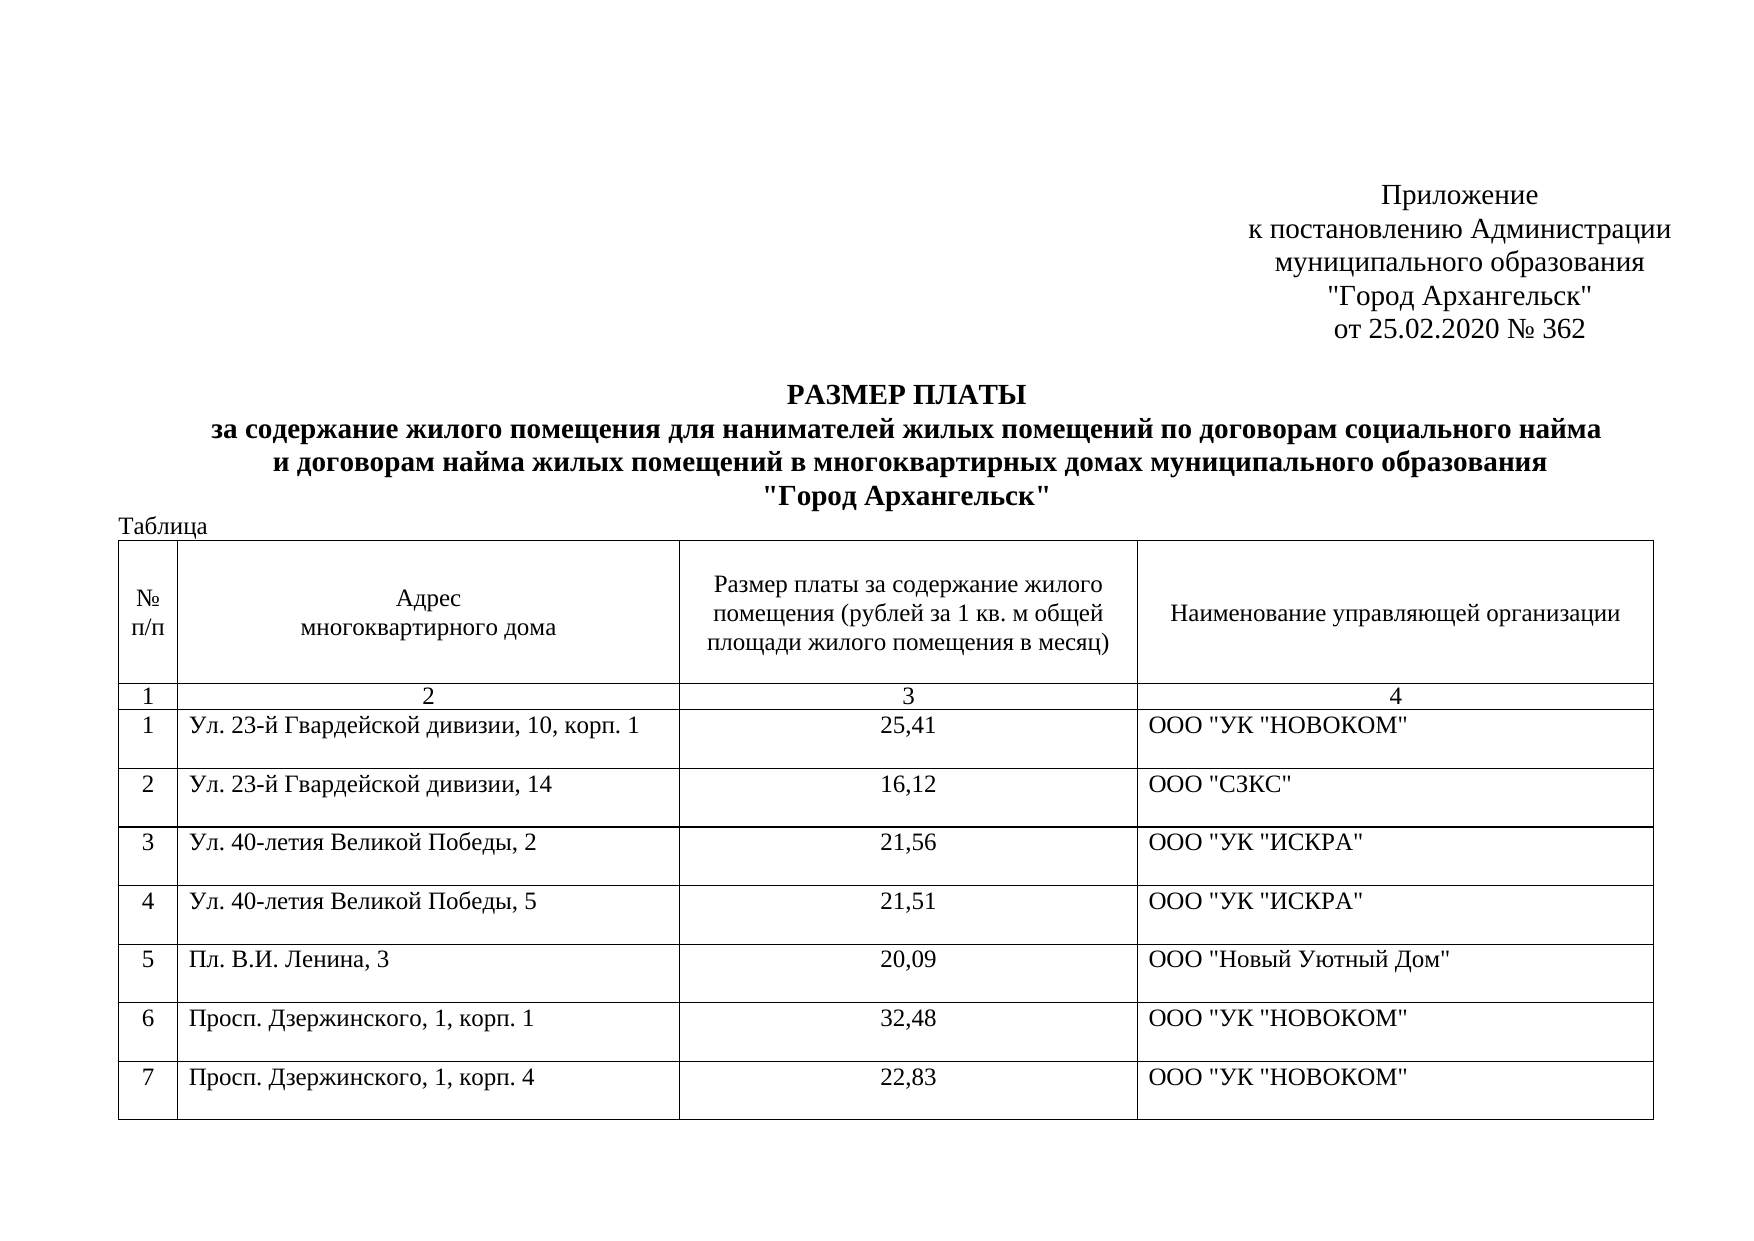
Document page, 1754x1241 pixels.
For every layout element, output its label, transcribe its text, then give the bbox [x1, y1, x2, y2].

table_cell 22,83 [680, 1062, 1137, 1119]
table_header № п/п [119, 541, 177, 683]
text муниципального образования [1224, 244, 1695, 278]
table_cell 21,51 [680, 886, 1137, 943]
table_cell 20,09 [680, 945, 1137, 1002]
table_cell Пл. В.И. Ленина, 3 [178, 945, 679, 1002]
table_cell 6 [119, 1003, 177, 1061]
text "Город Архангельск" [118, 478, 1695, 511]
table_cell Просп. Дзержинского, 1, корп. 1 [178, 1003, 679, 1061]
table_cell ООО "УК "НОВОКОМ" [1138, 710, 1653, 768]
text Приложение [1224, 177, 1695, 211]
table_cell 5 [119, 945, 177, 1002]
table_cell 3 [680, 684, 1137, 709]
table_cell 4 [1138, 684, 1653, 709]
table_cell ООО "УК "НОВОКОМ" [1138, 1062, 1653, 1119]
text Таблица [118, 511, 1695, 540]
table_cell 4 [119, 886, 177, 943]
table_cell 21,56 [680, 828, 1137, 885]
table_cell ООО "УК "НОВОКОМ" [1138, 1003, 1653, 1061]
table_cell Ул. 40-летия Великой Победы, 5 [178, 886, 679, 943]
table_cell 16,12 [680, 769, 1137, 826]
text к постановлению Администрации [1224, 211, 1695, 244]
table_cell ООО "СЗКС" [1138, 769, 1653, 826]
text за содержание жилого помещения для нанимателей жилых помещений по договорам социального найма и договорам найма жилых помещений в многоквартирных домах муниципального образования [118, 411, 1695, 478]
table_cell 3 [119, 828, 177, 885]
table_cell 1 [119, 710, 177, 768]
table_cell 2 [178, 684, 679, 709]
text от 25.02.2020 № 362 [1224, 311, 1695, 345]
text "Город Архангельск" [1224, 278, 1695, 311]
table_cell Просп. Дзержинского, 1, корп. 4 [178, 1062, 679, 1119]
table_cell Ул. 23-й Гвардейской дивизии, 10, корп. 1 [178, 710, 679, 768]
table_cell 25,41 [680, 710, 1137, 768]
table_cell Ул. 40-летия Великой Победы, 2 [178, 828, 679, 885]
table_cell ООО "УК "ИСКРА" [1138, 828, 1653, 885]
table_cell Ул. 23-й Гвардейской дивизии, 14 [178, 769, 679, 826]
table_cell 1 [119, 684, 177, 709]
table_cell 7 [119, 1062, 177, 1119]
table_header Адрес многоквартирного дома [178, 541, 679, 683]
table_cell ООО "Новый Уютный Дом" [1138, 945, 1653, 1002]
table_cell ООО "УК "ИСКРА" [1138, 886, 1653, 943]
table_cell 32,48 [680, 1003, 1137, 1061]
table_header Наименование управляющей организации [1138, 541, 1653, 683]
table_cell 2 [119, 769, 177, 826]
text РАЗМЕР ПЛАТЫ [118, 377, 1695, 411]
table_header Размер платы за содержание жилого помещения (рублей за 1 кв. м общей площади жилого помещения в месяц) [680, 541, 1137, 683]
